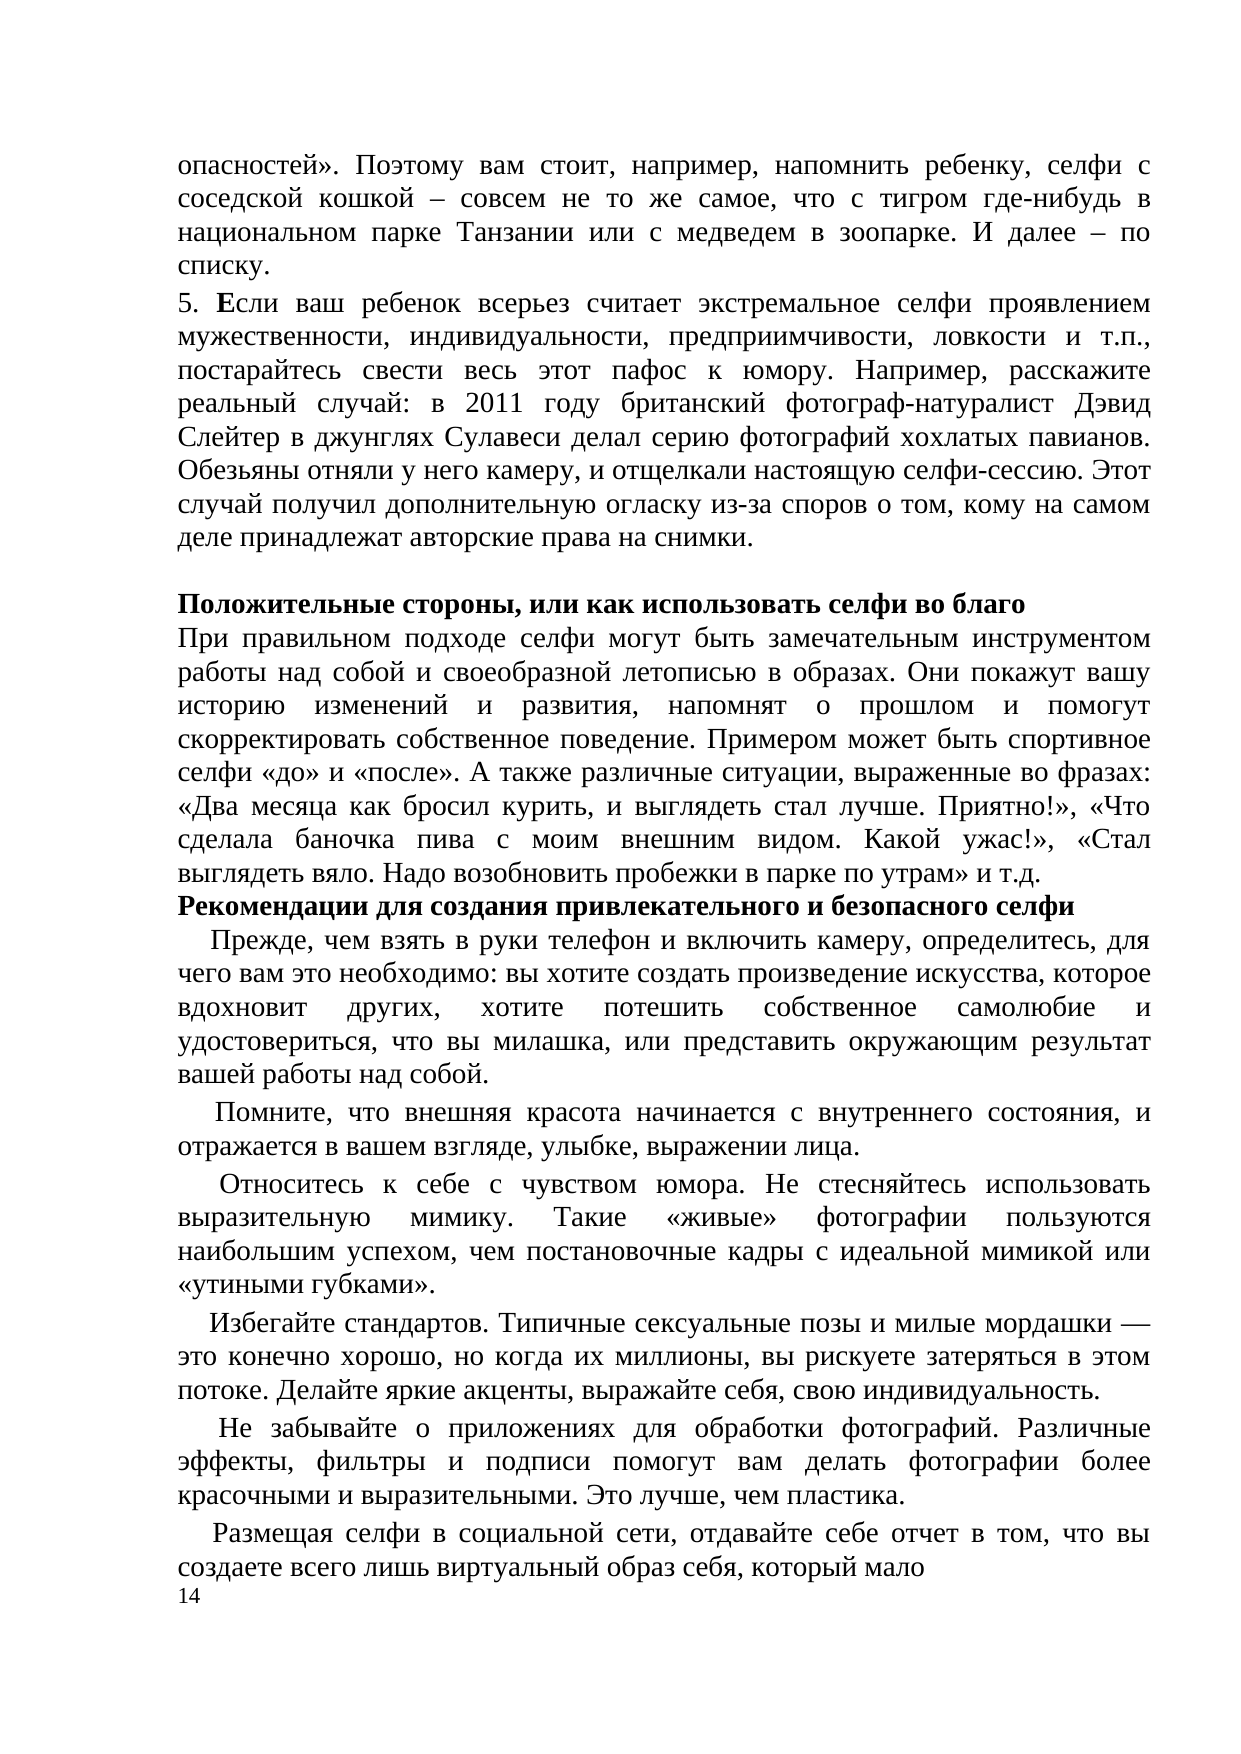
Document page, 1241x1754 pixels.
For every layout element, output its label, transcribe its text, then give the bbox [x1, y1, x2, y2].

text  Относитесь к себе с чувством юмора. Не стесняйтесь использовать выразительную мимику. Такие «живые» фотографии пользуются наибольшим успехом, чем постановочные кадры с идеальной мимикой или «утиными губками». [177, 1166, 1152, 1300]
text 5. Если ваш ребенок всерьез считает экстремальное селфи проявлением мужественности, индивидуальности, предприимчивости, ловкости и т.п., постарайтесь свести весь этот пафос к юмору. Например, расскажите реальный случай: в 2011 году британский фотограф-натуралист Дэвид Слейтер в джунглях Сулавеси делал серию фотографий хохлатых павианов. Обезьяны отняли у него камеру, и отщелкали настоящую селфи-сессию. Этот случай получил дополнительную огласку из-за споров о том, кому на самом деле принадлежат авторские права на снимки. [177, 285, 1152, 553]
text Рекомендации для создания привлекательного и безопасного селфи [177, 888, 1152, 922]
text  Помните, что внешняя красота начинается с внутреннего состояния, и отражается в вашем взгляде, улыбке, выражении лица. [177, 1094, 1152, 1161]
text  Не забывайте о приложениях для обработки фотографий. Различные эффекты, фильтры и подписи помогут вам делать фотографии более красочными и выразительными. Это лучше, чем пластика. [177, 1410, 1152, 1511]
text  Размещая селфи в социальной сети, отдавайте себе отчет в том, что вы создаете всего лишь виртуальный образ себя, который мало [177, 1515, 1152, 1582]
text 14 [177, 1582, 1152, 1609]
text  Прежде, чем взять в руки телефон и включить камеру, определитесь, для чего вам это необходимо: вы хотите создать произведение искусства, которое вдохновит других, хотите потешить собственное самолюбие и удостовериться, что вы милашка, или представить окружающим результат вашей работы над собой. [177, 922, 1152, 1090]
text При правильном подходе селфи могут быть замечательным инструментом работы над собой и своеобразной летописью в образах. Они покажут вашу историю изменений и развития, напомнят о прошлом и помогут скорректировать собственное поведение. Примером может быть спортивное селфи «до» и «после». А также различные ситуации, выраженные во фразах: «Два месяца как бросил курить, и выглядеть стал лучше. Приятно!», «Что сделала баночка пива с моим внешним видом. Какой ужас!», «Стал выглядеть вяло. Надо возобновить пробежки в парке по утрам» и т.д. [177, 620, 1152, 888]
text опасностей». Поэтому вам стоит, например, напомнить ребенку, селфи с соседской кошкой – совсем не то же самое, что с тигром где-нибудь в национальном парке Танзании или с медведем в зоопарке. И далее – по списку. [177, 147, 1152, 281]
text  Избегайте стандартов. Типичные сексуальные позы и милые мордашки — это конечно хорошо, но когда их миллионы, вы рискуете затеряться в этом потоке. Делайте яркие акценты, выражайте себя, свою индивидуальность. [177, 1305, 1152, 1405]
text Положительные стороны, или как использовать селфи во благо [177, 587, 1152, 620]
